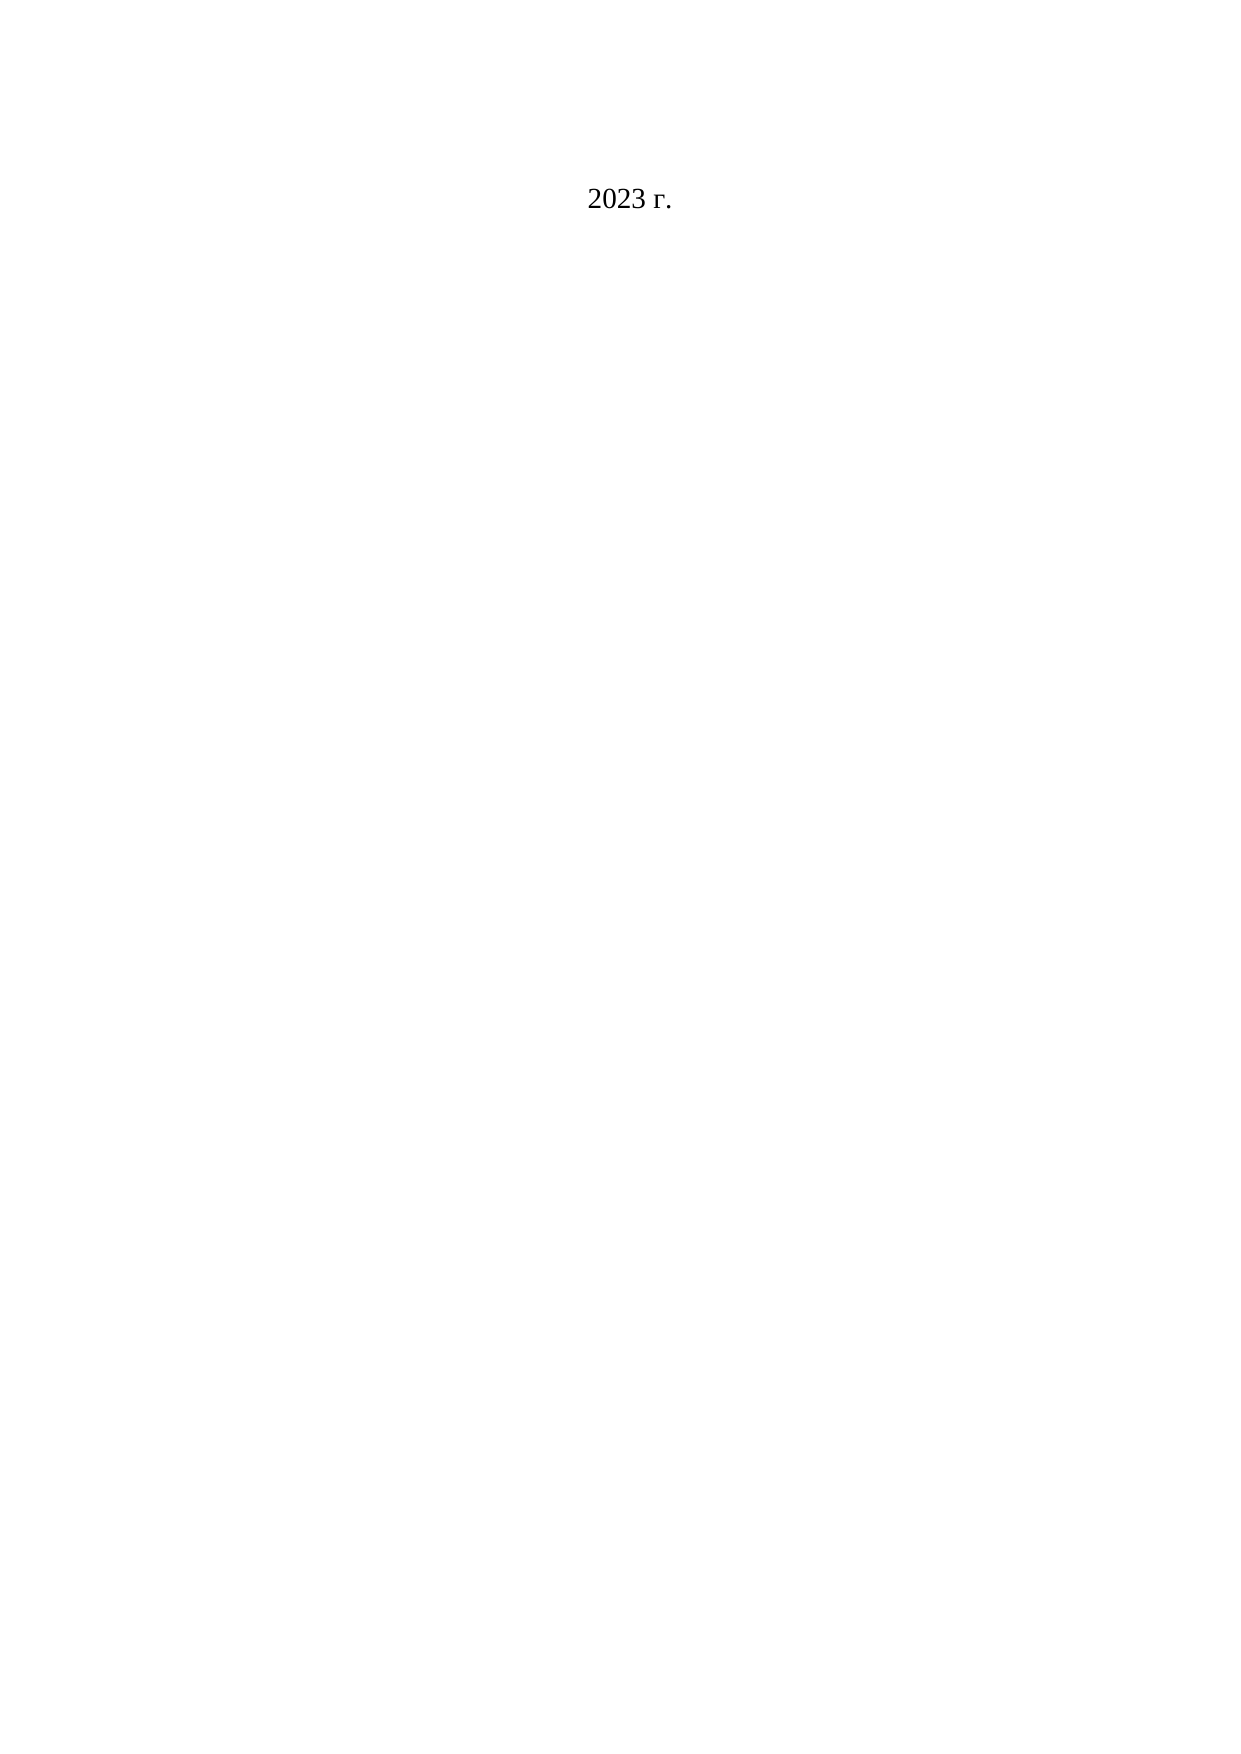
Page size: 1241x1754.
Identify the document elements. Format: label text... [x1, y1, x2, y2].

text 2023 г. [89, 181, 1053, 215]
